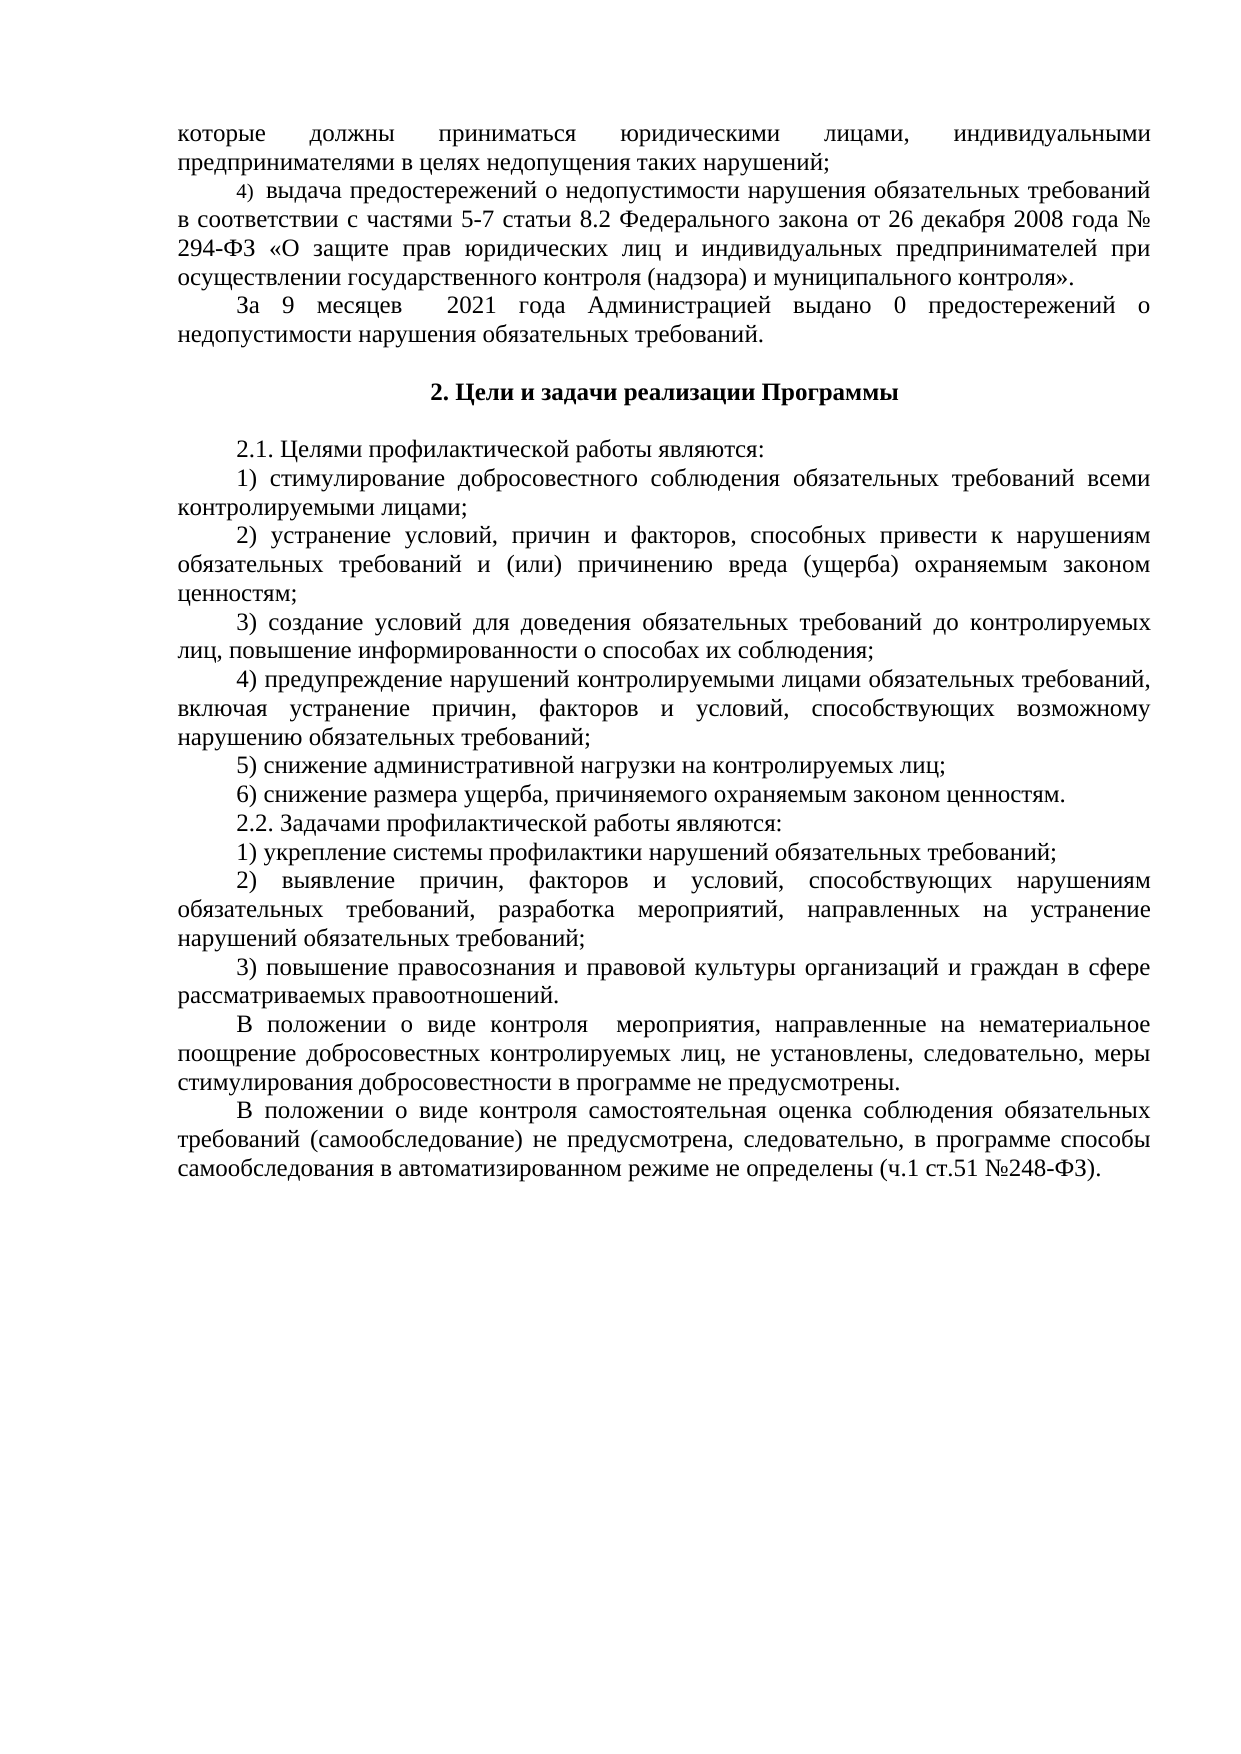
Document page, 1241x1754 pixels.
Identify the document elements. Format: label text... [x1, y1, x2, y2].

text За 9 месяцев 2021 года Администрацией выдано 0 предостережений о недопустимости нарушения обязательных требований. [177, 291, 1152, 348]
text 2. Цели и задачи реализации Программы [177, 377, 1152, 406]
text 2) устранение условий, причин и факторов, способных привести к нарушениям обязательных требований и (или) причинению вреда (ущерба) охраняемым законом ценностям; [177, 521, 1152, 607]
text 2.1. Целями профилактической работы являются: [177, 434, 1152, 463]
text 1) стимулирование добросовестного соблюдения обязательных требований всеми контролируемыми лицами; [177, 463, 1152, 521]
text 5) снижение административной нагрузки на контролируемых лиц; [177, 751, 1152, 779]
text В положении о виде контроля мероприятия, направленные на нематериальное поощрение добросовестных контролируемых лиц, не установлены, следовательно, меры стимулирования добросовестности в программе не предусмотрены. [177, 1009, 1152, 1096]
text 3) повышение правосознания и правовой культуры организаций и граждан в сфере рассматриваемых правоотношений. [177, 952, 1152, 1009]
text В положении о виде контроля самостоятельная оценка соблюдения обязательных требований (самообследование) не предусмотрена, следовательно, в программе способы самообследования в автоматизированном режиме не определены (ч.1 ст.51 №248-ФЗ). [177, 1096, 1152, 1182]
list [177, 118, 1152, 176]
text 4) предупреждение нарушений контролируемыми лицами обязательных требований, включая устранение причин, факторов и условий, способствующих возможному нарушению обязательных требований; [177, 664, 1152, 751]
text 1) укрепление системы профилактики нарушений обязательных требований; [177, 837, 1152, 866]
list выдача предостережений о недопустимости нарушения обязательных требований в соответствии с частями 5-7 статьи 8.2 Федерального закона от 26 декабря 2008 года № 294-ФЗ «О защите прав юридических лиц и индивидуальных предпринимателей при осуществлении государственного контроля (надзора) и муниципального контроля». [177, 176, 1152, 291]
text 2.2. Задачами профилактической работы являются: [177, 808, 1152, 837]
text 2) выявление причин, факторов и условий, способствующих нарушениям обязательных требований, разработка мероприятий, направленных на устранение нарушений обязательных требований; [177, 866, 1152, 952]
text 3) создание условий для доведения обязательных требований до контролируемых лиц, повышение информированности о способах их соблюдения; [177, 607, 1152, 664]
text 6) снижение размера ущерба, причиняемого охраняемым законом ценностям. [177, 779, 1152, 808]
